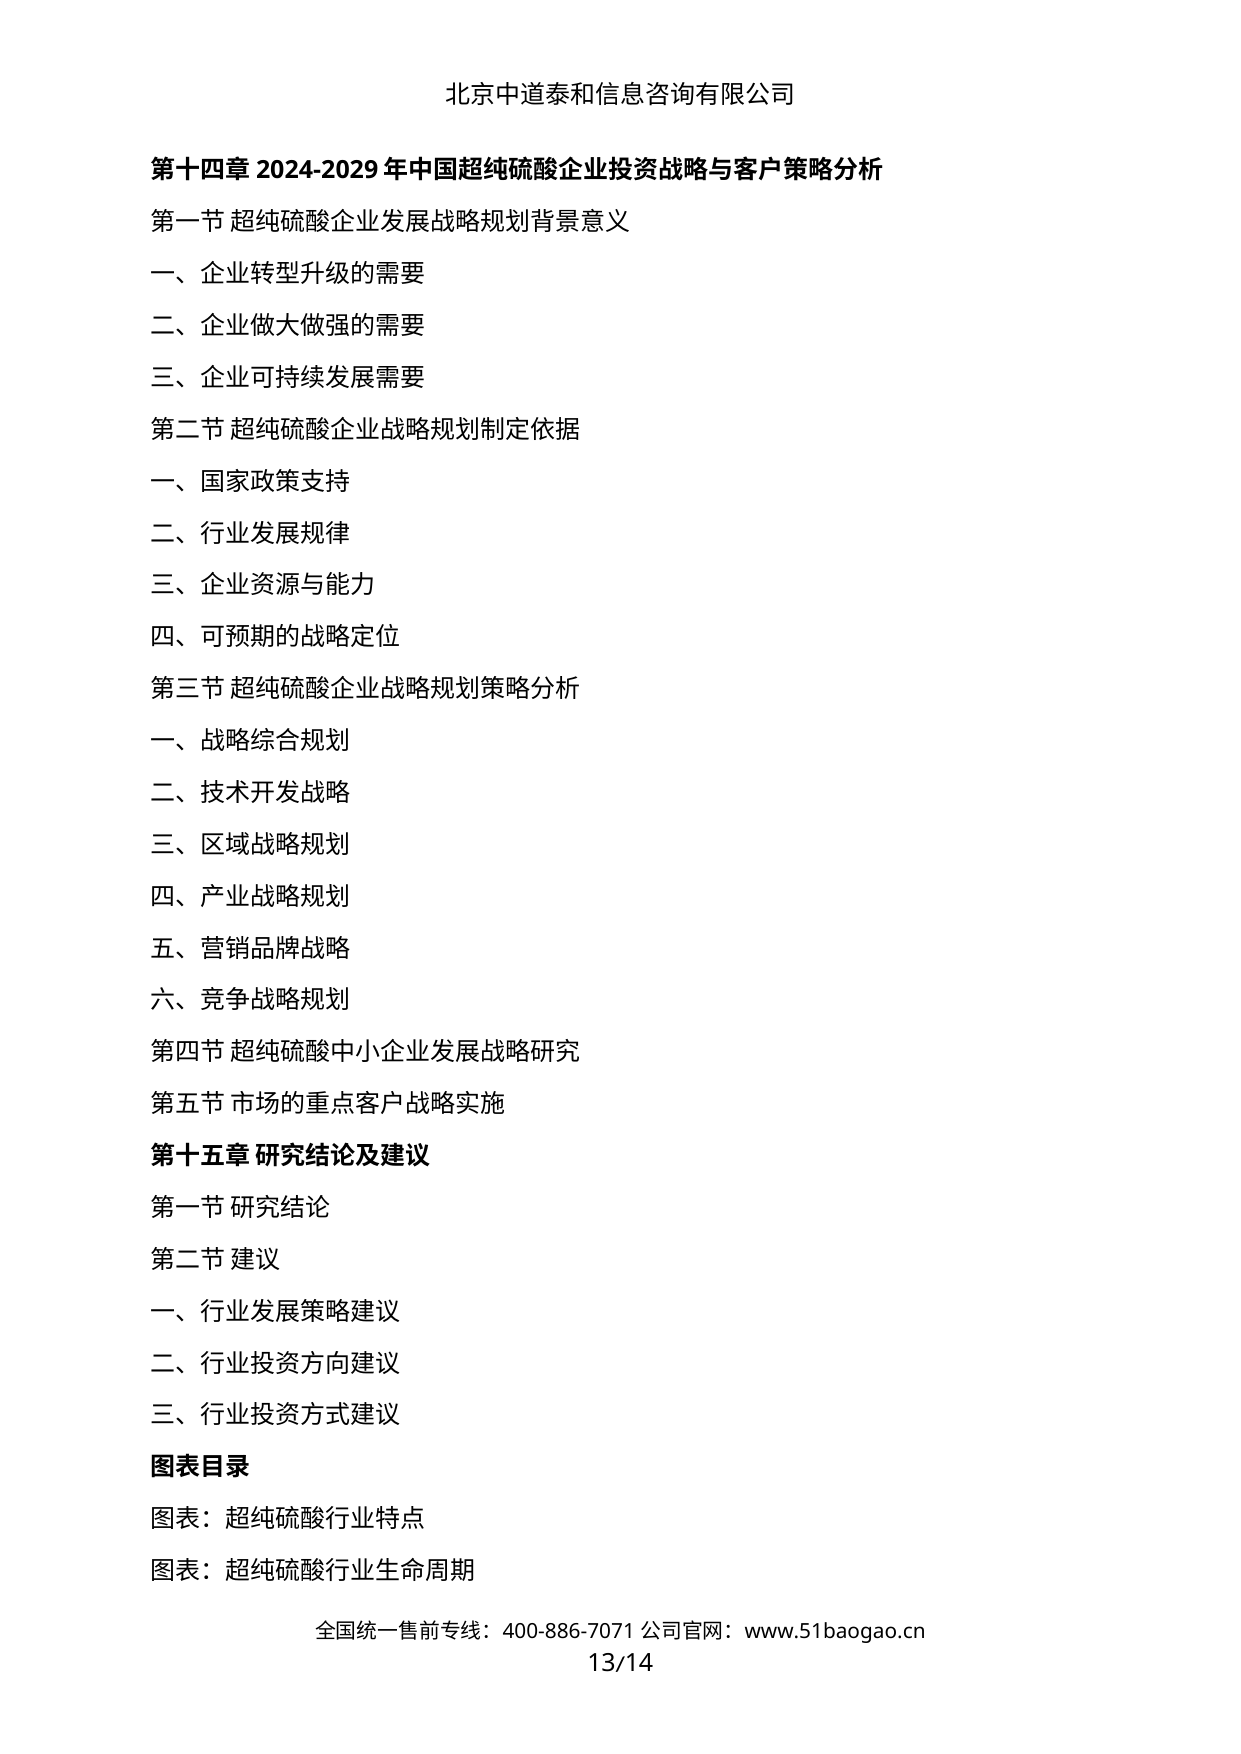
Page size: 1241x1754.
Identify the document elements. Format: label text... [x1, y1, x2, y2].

text 一、国家政策支持 [150, 461, 1090, 497]
text 图表：超纯硫酸行业生命周期 [150, 1551, 1090, 1587]
text 三、区域战略规划 [150, 824, 1090, 861]
text 第五节 市场的重点客户战略实施 [150, 1084, 1090, 1120]
text 二、技术开发战略 [150, 772, 1090, 809]
text 第二节 建议 [150, 1239, 1090, 1276]
text 四、可预期的战略定位 [150, 617, 1090, 653]
text 第一节 研究结论 [150, 1187, 1090, 1224]
text 四、产业战略规划 [150, 876, 1090, 912]
text 第二节 超纯硫酸企业战略规划制定依据 [150, 409, 1090, 446]
text 第四节 超纯硫酸中小企业发展战略研究 [150, 1032, 1090, 1068]
text 三、企业可持续发展需要 [150, 357, 1090, 394]
text 三、行业投资方式建议 [150, 1395, 1090, 1431]
text 一、企业转型升级的需要 [150, 254, 1090, 290]
text 第三节 超纯硫酸企业战略规划策略分析 [150, 669, 1090, 705]
text 第十五章 研究结论及建议 [150, 1136, 1090, 1172]
text 图表目录 [150, 1447, 1090, 1483]
text 二、行业投资方向建议 [150, 1343, 1090, 1379]
text 第一节 超纯硫酸企业发展战略规划背景意义 [150, 202, 1090, 238]
text 二、行业发展规律 [150, 513, 1090, 549]
text 三、企业资源与能力 [150, 565, 1090, 601]
text 一、战略综合规划 [150, 721, 1090, 757]
text 五、营销品牌战略 [150, 928, 1090, 964]
text 第十四章 2024-2029年中国超纯硫酸企业投资战略与客户策略分析 [150, 150, 1090, 186]
text 一、行业发展策略建议 [150, 1291, 1090, 1327]
text 图表：超纯硫酸行业特点 [150, 1499, 1090, 1535]
text 二、企业做大做强的需要 [150, 306, 1090, 342]
text 六、竞争战略规划 [150, 980, 1090, 1016]
